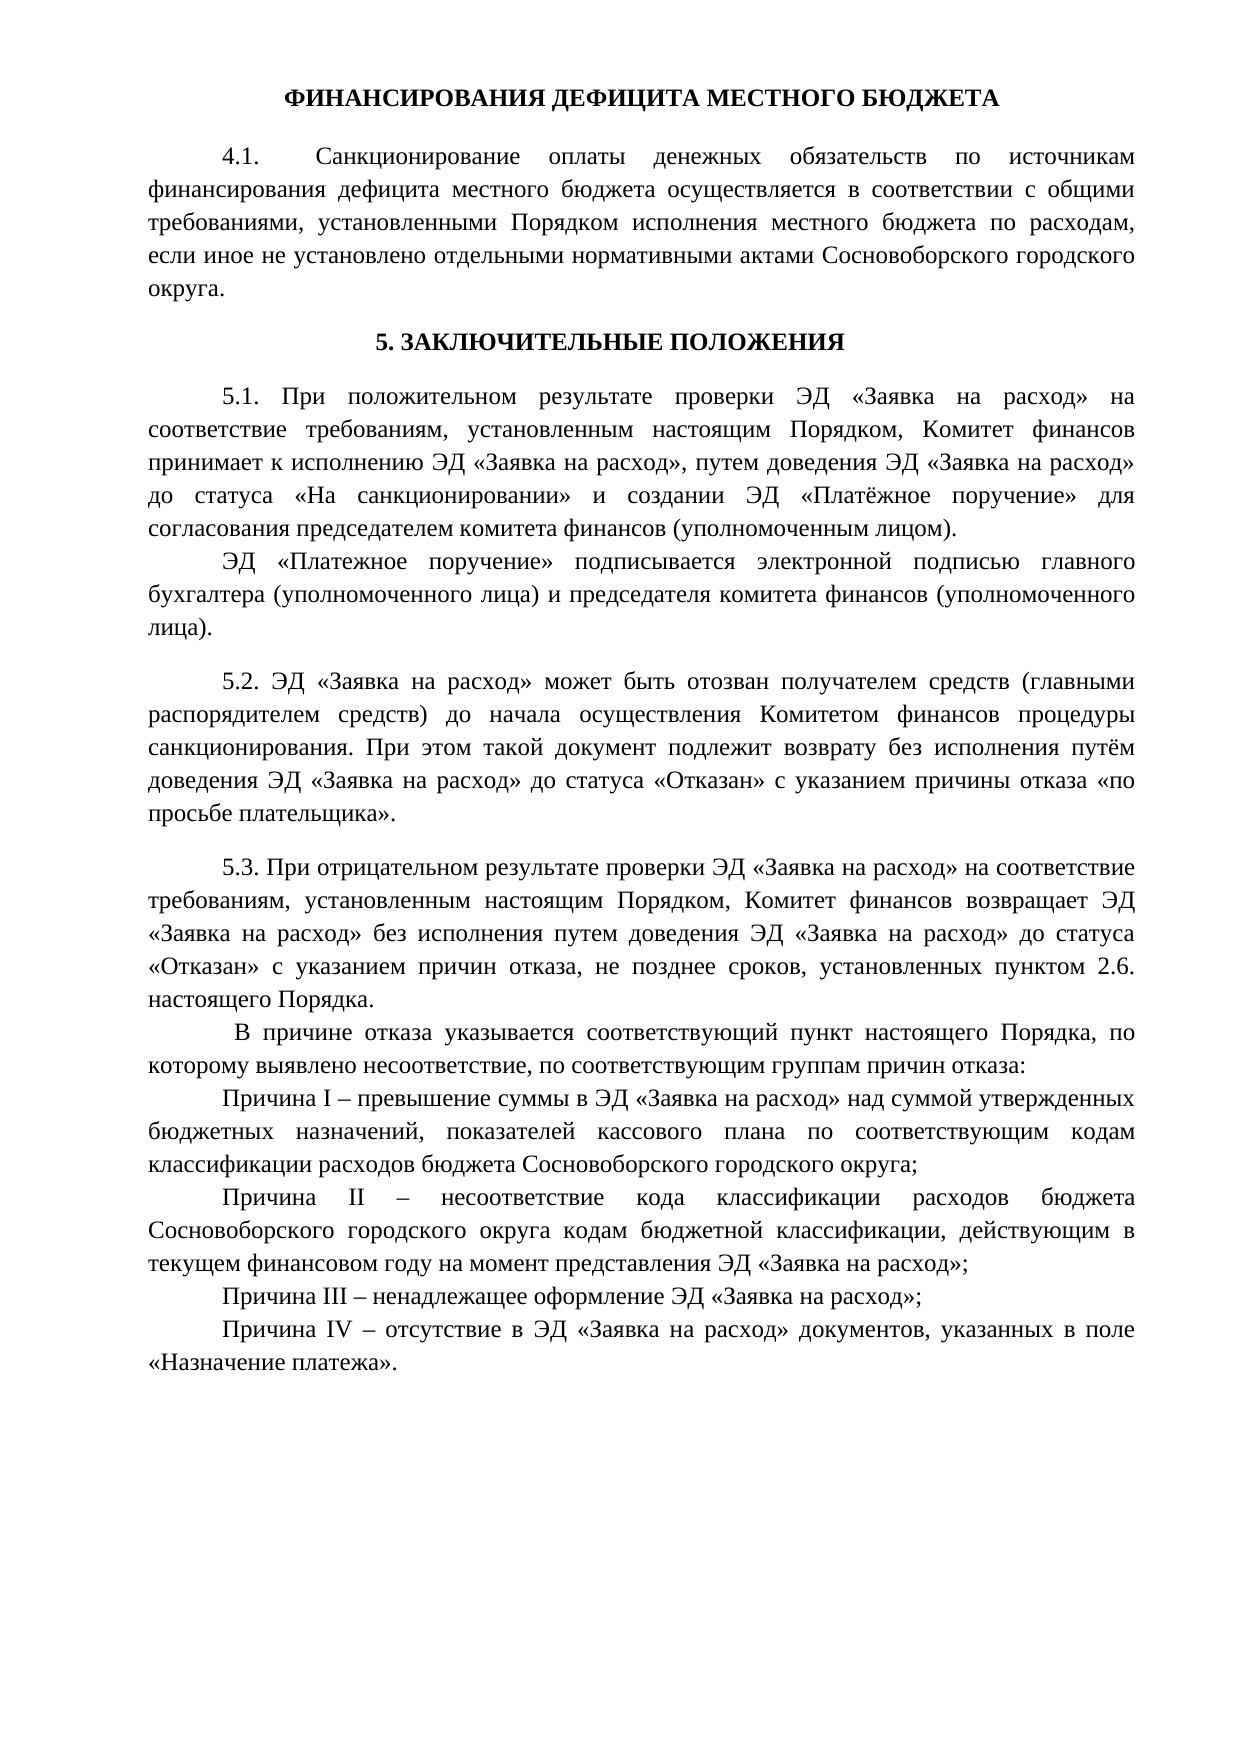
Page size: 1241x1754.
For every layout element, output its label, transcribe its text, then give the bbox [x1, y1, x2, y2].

text Причина III – ненадлежащее оформление ЭД «Заявка на расход»; [148, 1281, 1136, 1310]
text Причина II – несоответствие кода классификации расходов бюджета Сосновоборского городского округа кодам бюджетной классификации, действующим в текущем финансовом году на момент представления ЭД «Заявка на расход»; [148, 1182, 1136, 1277]
text 5. ЗАКЛЮЧИТЕЛЬНЫЕ ПОЛОЖЕНИЯ [148, 327, 1072, 356]
text 5.2. ЭД «Заявка на расход» может быть отозван получателем средств (главными распорядителем средств) до начала осуществления Комитетом финансов процедуры санкционирования. При этом такой документ подлежит возврату без исполнения путём доведения ЭД «Заявка на расход» до статуса «Отказан» с указанием причины отказа «по просьбе плательщика». [148, 666, 1136, 827]
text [148, 83, 1136, 112]
text ЭД «Платежное поручение» подписывается электронной подписью главного бухгалтера (уполномоченного лица) и председателя комитета финансов (уполномоченного лица). [148, 546, 1136, 641]
text 4.1. Санкционирование оплаты денежных обязательств по источникам финансирования дефицита местного бюджета осуществляется в соответствии с общими требованиями, установленными Порядком исполнения местного бюджета по расходам, если иное не установлено отдельными нормативными актами Сосновоборского городского округа. [148, 141, 1136, 302]
text Причина I – превышение суммы в ЭД «Заявка на расход» над суммой утвержденных бюджетных назначений, показателей кассового плана по соответствующим кодам классификации расходов бюджета Сосновоборского городского округа; [148, 1083, 1136, 1178]
text В причине отказа указывается соответствующий пункт настоящего Порядка, по которому выявлено несоответствие, по соответствующим группам причин отказа: [148, 1017, 1136, 1079]
text 5.1. При положительном результате проверки ЭД «Заявка на расход» на соответствие требованиям, установленным настоящим Порядком, Комитет финансов принимает к исполнению ЭД «Заявка на расход», путем доведения ЭД «Заявка на расход» до статуса «На санкционировании» и создании ЭД «Платёжное поручение» для согласования председателем комитета финансов (уполномоченным лицом). [148, 381, 1136, 542]
text 5.3. При отрицательном результате проверки ЭД «Заявка на расход» на соответствие требованиям, установленным настоящим Порядком, Комитет финансов возвращает ЭД «Заявка на расход» без исполнения путем доведения ЭД «Заявка на расход» до статуса «Отказан» с указанием причин отказа, не позднее сроков, установленных пунктом 2.6. настоящего Порядка. [148, 852, 1136, 1013]
text Причина IV – отсутствие в ЭД «Заявка на расход» документов, указанных в поле «Назначение платежа». [148, 1314, 1136, 1376]
